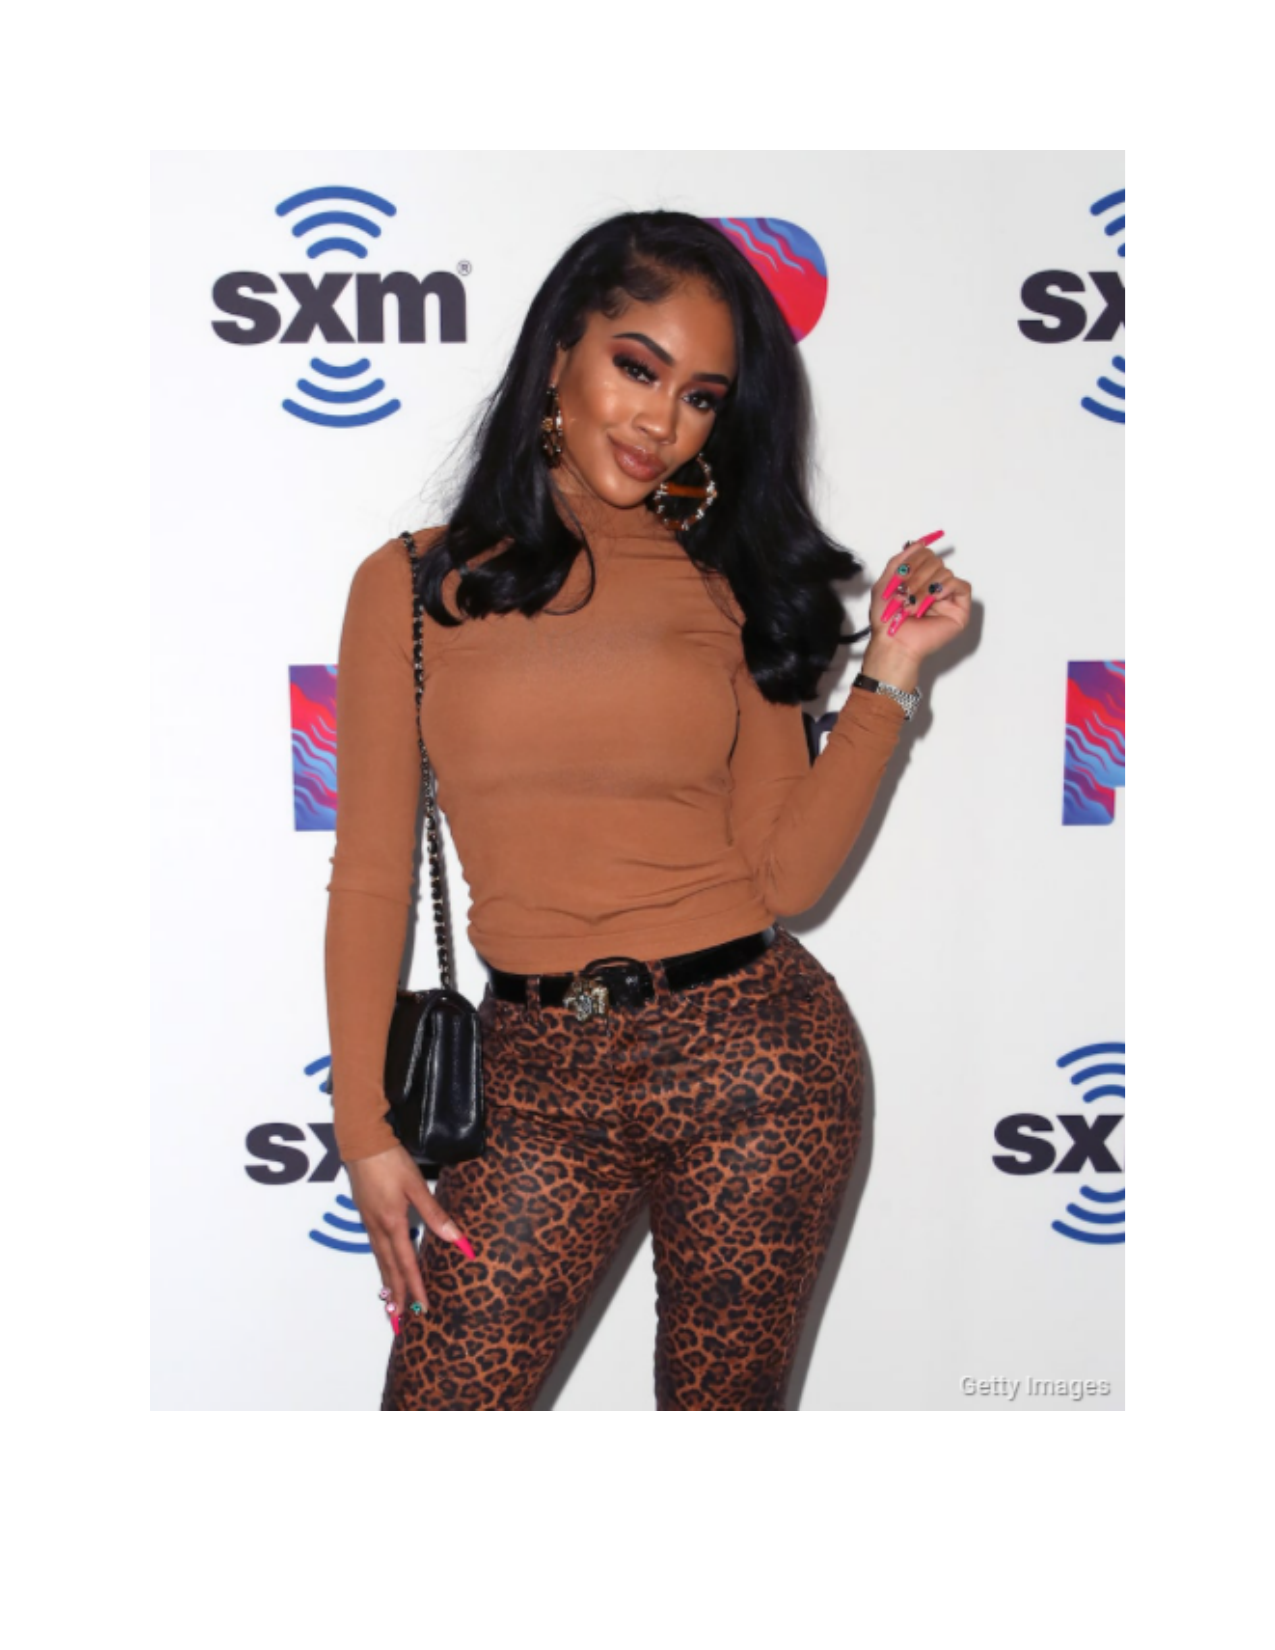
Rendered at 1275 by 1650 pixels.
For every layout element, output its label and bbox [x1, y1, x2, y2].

picture [150, 150, 1125, 1411]
